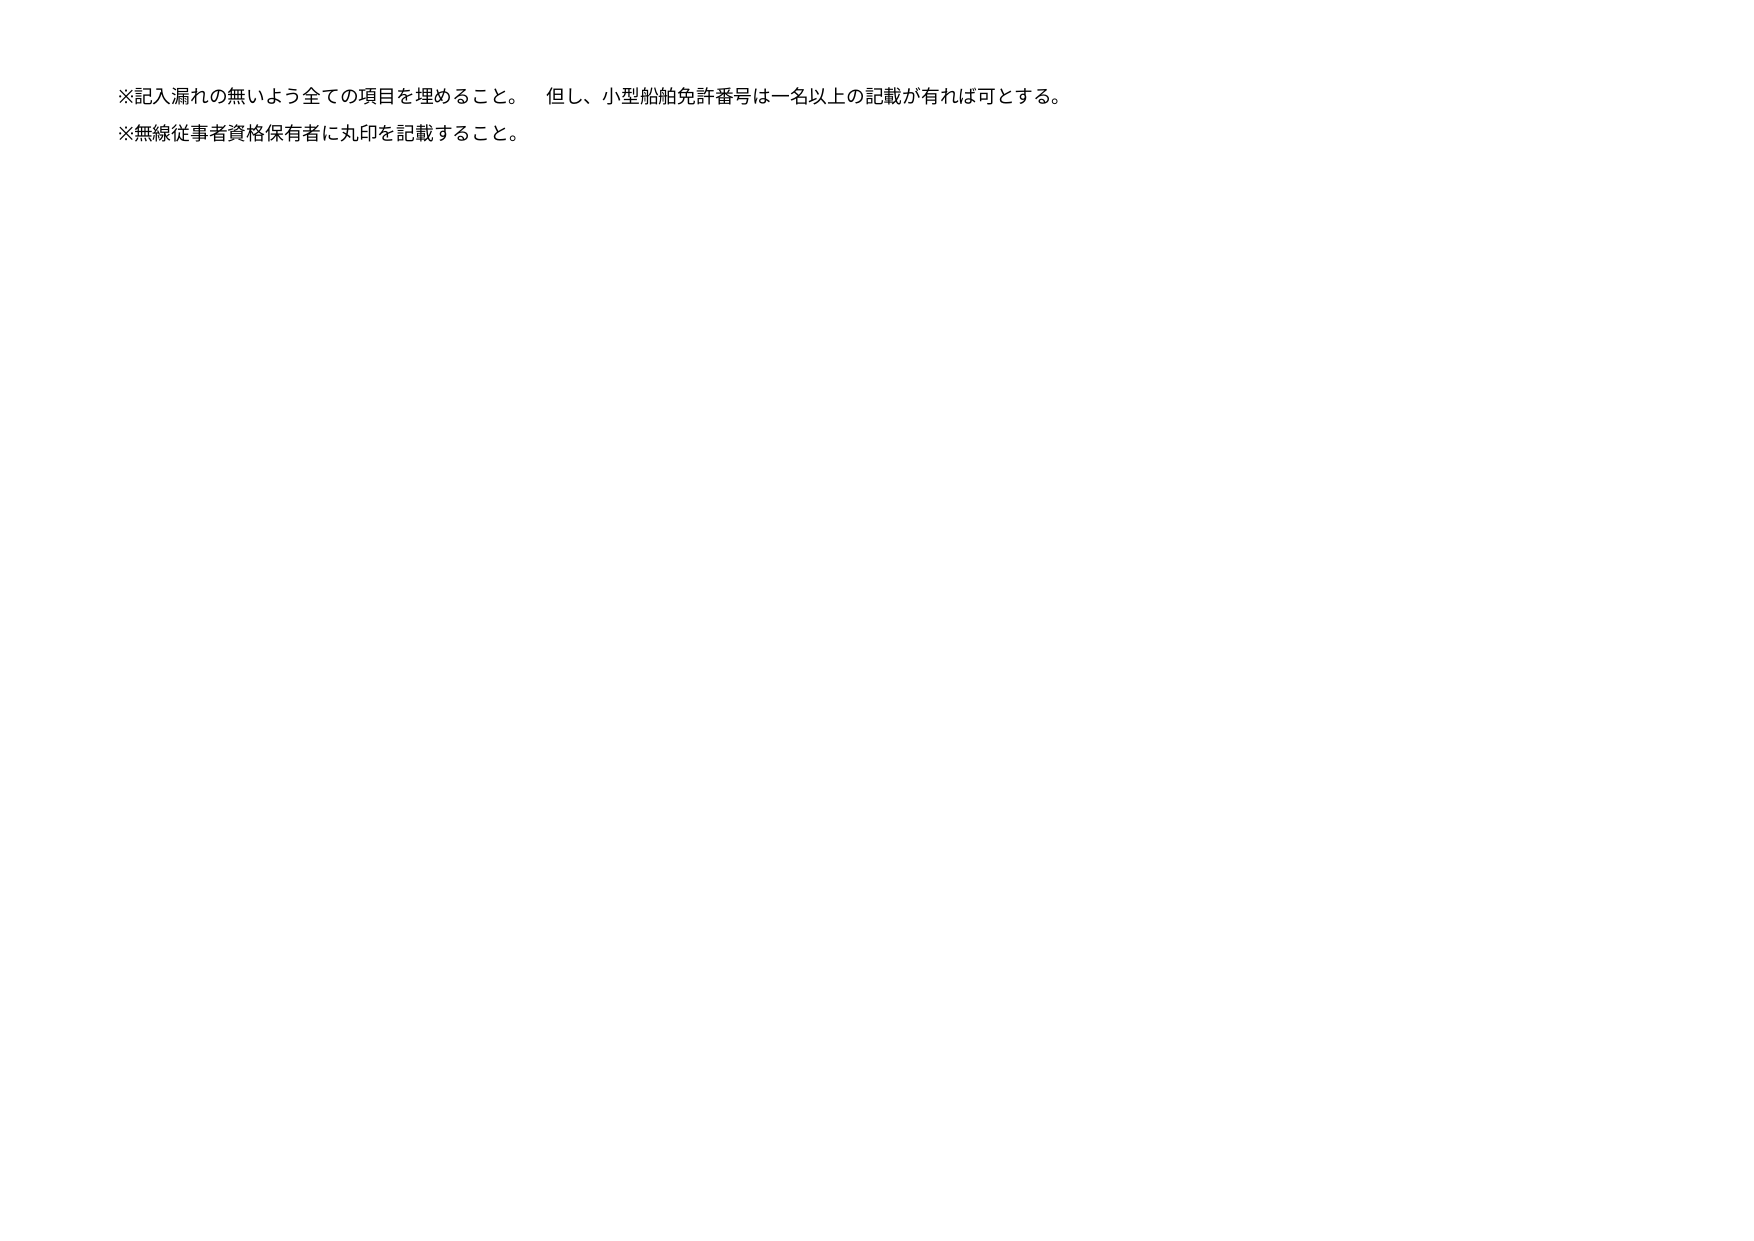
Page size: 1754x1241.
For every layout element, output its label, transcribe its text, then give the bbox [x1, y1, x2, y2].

text ※無線従事者資格保有者に丸印を記載すること。 [118, 114, 1636, 151]
text ※記入漏れの無いよう全ての項目を埋めること。 但し、小型船舶免許番号は一名以上の記載が有れば可とする。 [118, 76, 1636, 114]
